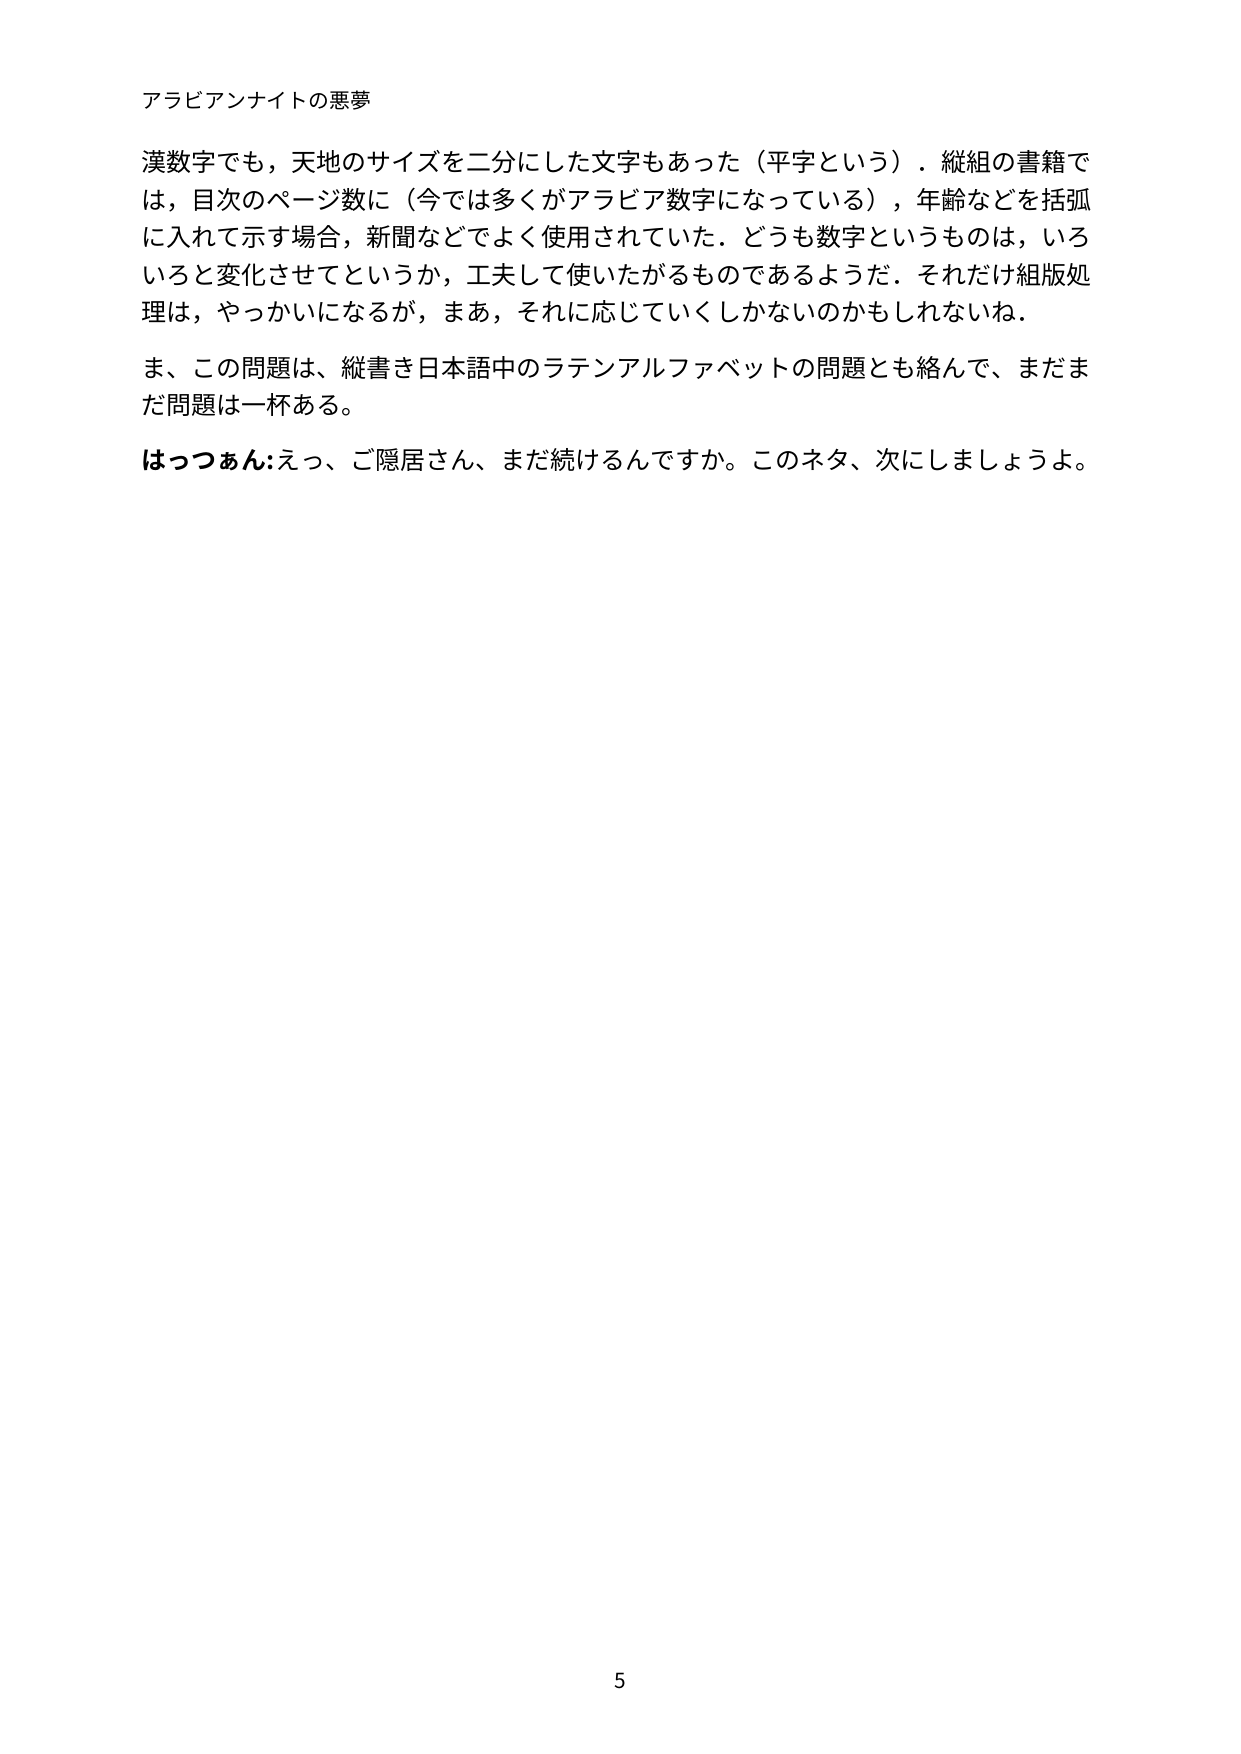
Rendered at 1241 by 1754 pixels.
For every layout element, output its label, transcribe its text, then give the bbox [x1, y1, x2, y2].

text ま、この問題は、縦書き日本語中のラテンアルファベットの問題とも絡んで、まだまだ問題は一杯ある。 [142, 347, 1098, 422]
text はっつぁん:えっ、ご隠居さん、まだ続けるんですか。このネタ、次にしましょうよ。 [142, 439, 1098, 477]
text 漢数字でも，天地のサイズを二分にした文字もあった（平字という）．縦組の書籍では，目次のページ数に（今では多くがアラビア数字になっている），年齢などを括弧に入れて示す場合，新聞などでよく使用されていた．どうも数字というものは，いろいろと変化させてというか，工夫して使いたがるものであるようだ．それだけ組版処理は，やっかいになるが，まあ，それに応じていくしかないのかもしれないね． [142, 142, 1098, 329]
